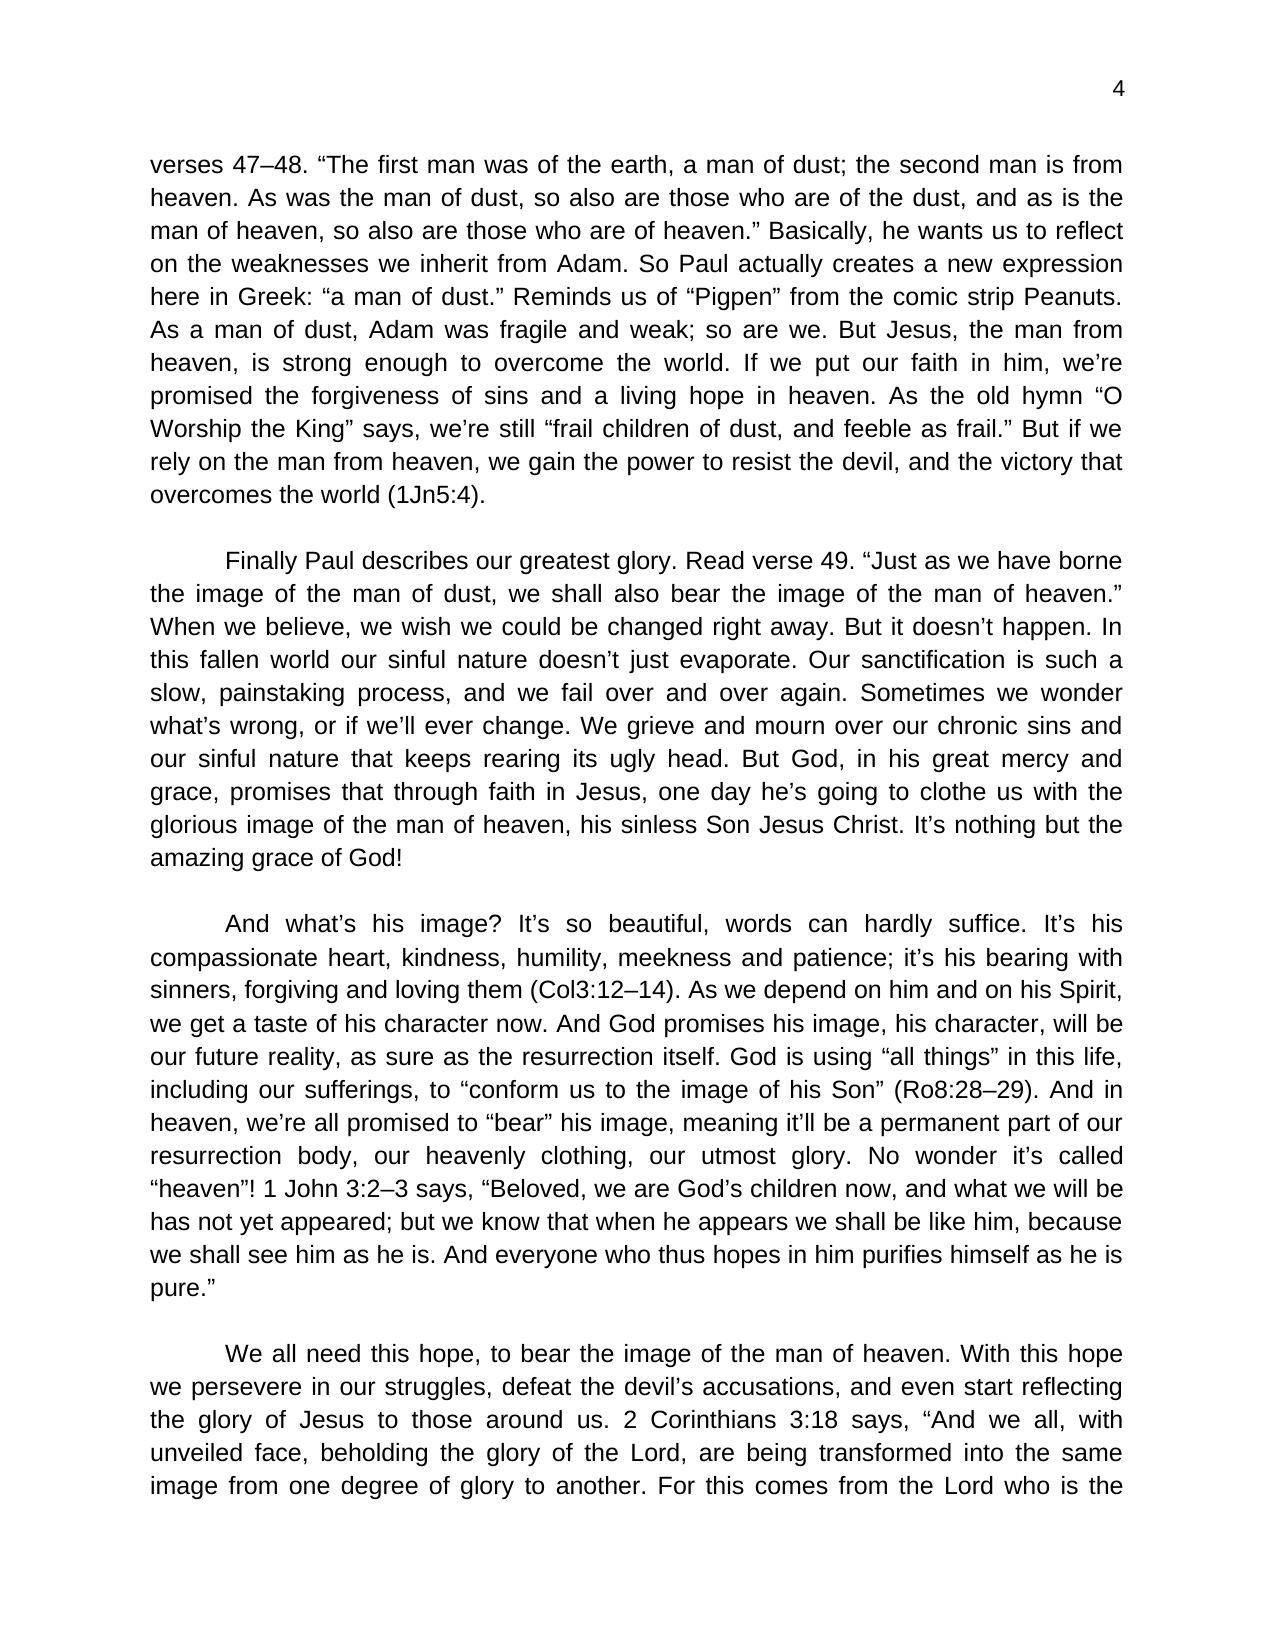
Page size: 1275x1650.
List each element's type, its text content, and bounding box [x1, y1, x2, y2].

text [150, 1339, 1125, 1499]
text And what’s his image? It’s so beautiful, words can hardly suffice. It’s his compassionate heart, kindness, humility, meekness and patience; it’s his bearing with sinners, forgiving and loving them (Col3:12–14). As we depend on him and on his Spirit, we get a taste of his character now. And God promises his image, his character, will be our future reality, as sure as the resurrection itself. God is using “all things” in this life, including our sufferings, to “conform us to the image of his Son” (Ro8:28–29). And in heaven, we’re all promised to “bear” his image, meaning it’ll be a permanent part of our resurrection body, our heavenly clothing, our utmost glory. No wonder it’s called “heaven”! 1 John 3:2–3 says, “Beloved, we are God’s children now, and what we will be has not yet appeared; but we know that when he appears we shall be like him, because we shall see him as he is. And everyone who thus hopes in him purifies himself as he is pure.” [150, 909, 1125, 1301]
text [150, 150, 1125, 509]
text Finally Paul describes our greatest glory. Read verse 49. “Just as we have borne the image of the man of dust, we shall also bear the image of the man of heaven.” When we believe, we wish we could be changed right away. But it doesn’t happen. In this fallen world our sinful nature doesn’t just evaporate. Our sanctification is such a slow, painstaking process, and we fail over and over again. Sometimes we wonder what’s wrong, or if we’ll ever change. We grieve and mourn over our chronic sins and our sinful nature that keeps rearing its ugly head. But God, in his great mercy and grace, promises that through faith in Jesus, one day he’s going to clothe us with the glorious image of the man of heaven, his sinless Son Jesus Christ. It’s nothing but the amazing grace of God! [150, 546, 1125, 872]
